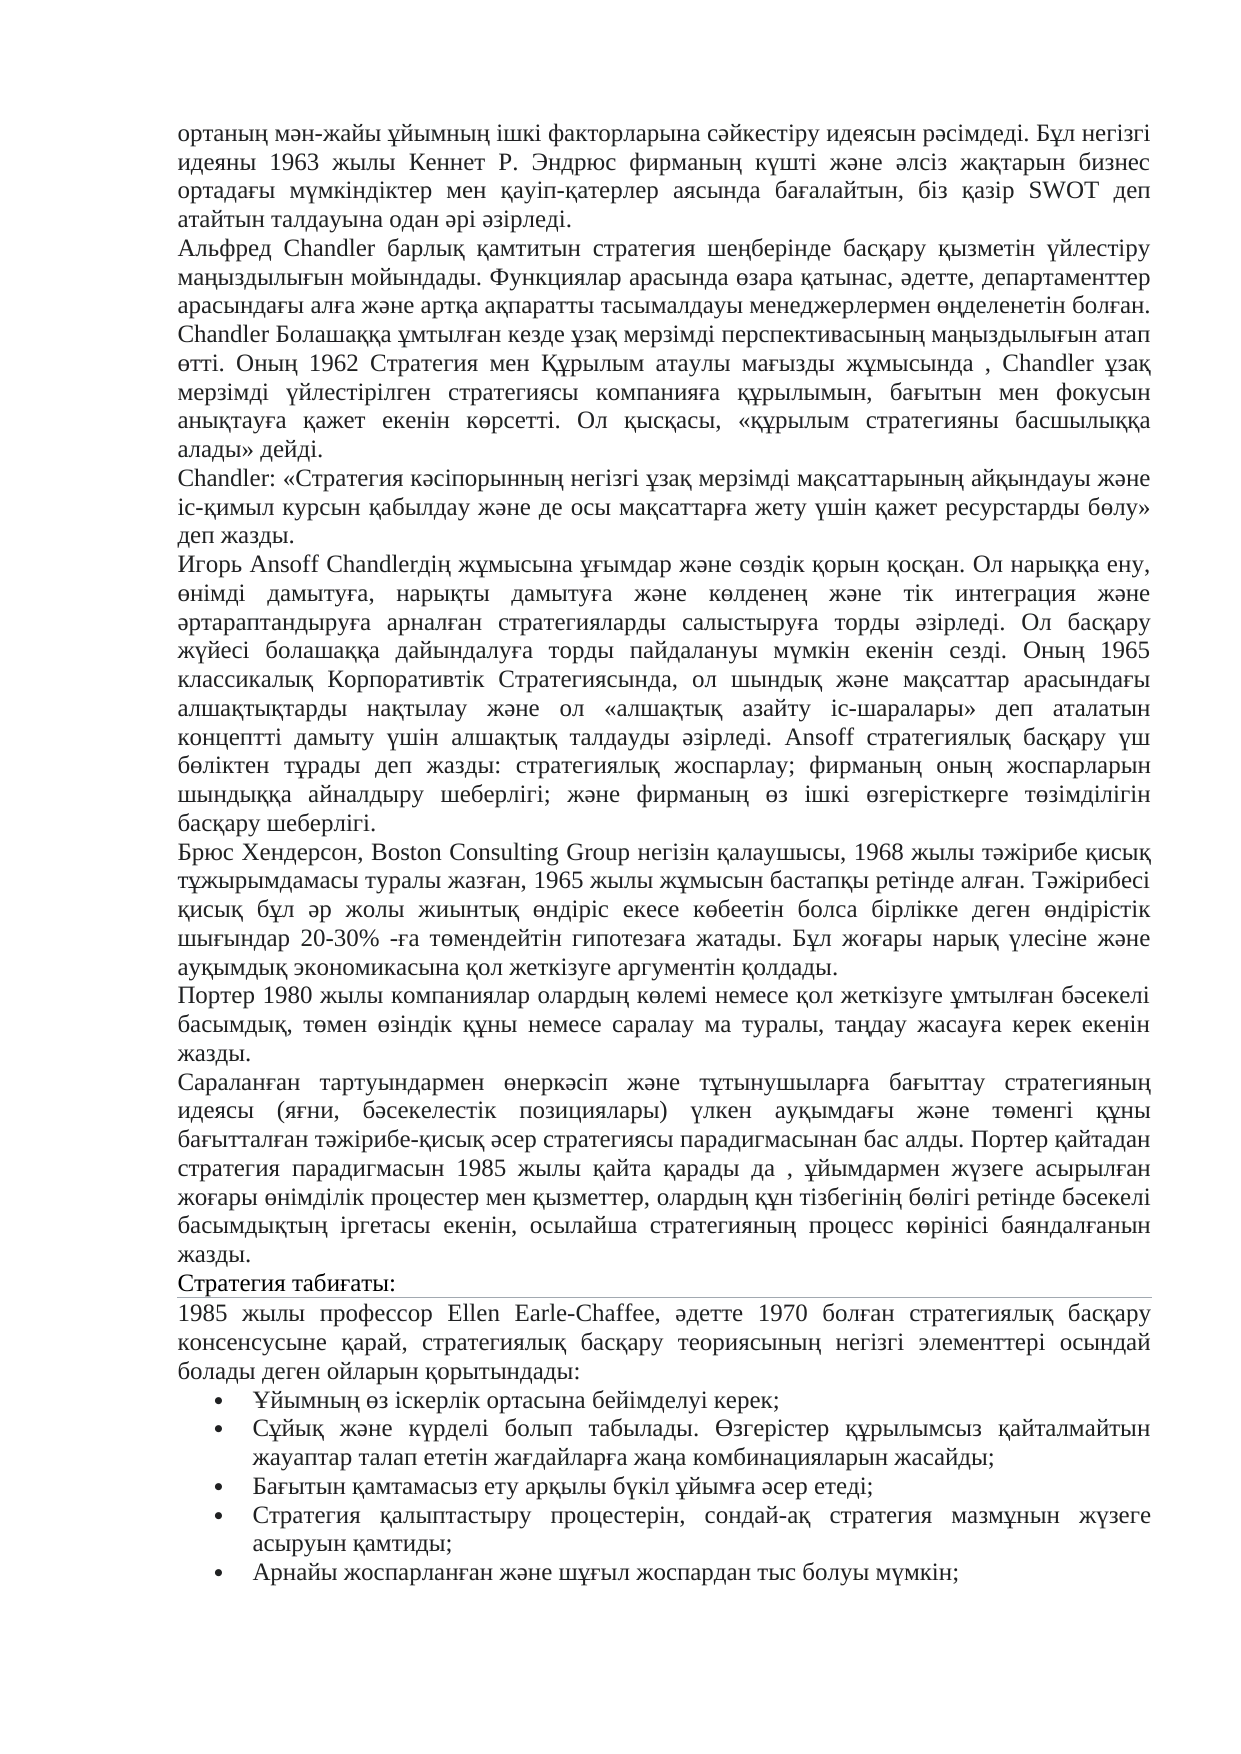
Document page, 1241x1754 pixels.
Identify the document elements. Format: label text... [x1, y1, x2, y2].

list Бағытын қамтамасыз ету арқылы бүкіл ұйымға әсер етеді; [215, 1471, 1152, 1500]
list Стратегия қалыптастыру процестерін, сондай-ақ стратегия мазмұнын жүзеге асыруын қамтиды; [215, 1500, 1152, 1557]
list Ұйымның өз іскерлік ортасына бейімделуі керек; [215, 1385, 1152, 1413]
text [177, 118, 1152, 233]
text Альфред Chandler барлық қамтитын стратегия шеңберінде басқару қызметін үйлестіру маңыздылығын мойындады. Функциялар арасында өзара қатынас, әдетте, департаменттер арасындағы алға және артқа ақпаратты тасымалдауы менеджерлермен өңделенетін болған. Chandler Болашаққа ұмтылған кезде ұзақ мерзімді перспективасының маңыздылығын атап өтті. Оның 1962 Стратегия мен Құрылым атаулы мағызды жұмысында , Chandler ұзақ мерзімді үйлестірілген стратегиясы компанияға құрылымын, бағытын мен фокусын анықтауға қажет екенін көрсетті. Ол қысқасы, «құрылым стратегияны басшылыққа алады» дейді. [177, 233, 1152, 463]
text 1985 жылы профессор Ellen Earle-Chaffee, әдетте 1970 болған стратегиялық басқару консенсусыне қарай, стратегиялық басқару теориясының негізгі элементтері осындай болады деген ойларын қорытындады: [177, 1298, 1152, 1385]
text Портер 1980 жылы компаниялар олардың көлемі немесе қол жеткізуге ұмтылған бәсекелі басымдық, төмен өзіндік құны немесе саралау ма туралы, таңдау жасауға керек екенін жазды. [177, 981, 1152, 1067]
text Chandler: «Стратегия кәсіпорынның негізгі ұзақ мерзімді мақсаттарының айқындауы және іс-қимыл курсын қабылдау және де осы мақсаттарға жету үшін қажет ресурстарды бөлу» деп жазды. [177, 463, 1152, 549]
text Игорь Ansoff Chandlerдің жұмысына ұғымдар және сөздік қорын қосқан. Ол нарыққа ену, өнімді дамытуға, нарықты дамытуға және көлденең және тік интеграция және әртараптандыруға арналған стратегияларды салыстыруға торды әзірледі. Ол басқару жүйесі болашаққа дайындалуға торды пайдалануы мүмкін екенін сезді. Оның 1965 классикалық Корпоративтік Стратегиясында, ол шындық және мақсаттар арасындағы алшақтықтарды нақтылау және ол «алшақтық азайту іс-шаралары» деп аталатын концептті дамыту үшін алшақтық талдауды әзірледі. Ansoff стратегиялық басқару үш бөліктен тұрады деп жазды: стратегиялық жоспарлау; фирманың оның жоспарларын шындыққа айналдыру шеберлігі; және фирманың өз ішкі өзгерісткерге төзімділігін басқару шеберлігі. [177, 549, 1152, 837]
text Сараланған тартуындармен өнеркәсіп және тұтынушыларға бағыттау стратегияның идеясы (яғни, бәсекелестiк позициялары) үлкен ауқымдағы және төменгі құны бағытталған тәжірибе-қисық әсер стратегиясы парадигмасынан бас алды. Портер қайтадан стратегия парадигмасын 1985 жылы қайта қарады да , ұйымдармен жүзеге асырылған жоғары өнімділік процестер мен қызметтер, олардың құн тізбегінің бөлігі ретінде бәсекелі басымдықтың іргетасы екенін, осылайша стратегияның процесс көрінісі баяндалғанын жазды. [177, 1067, 1152, 1268]
list Арнайы жоспарланған және шұғыл жоспардан тыс болуы мүмкін; [215, 1557, 1152, 1586]
text Стратегия табиғаты: [177, 1268, 1152, 1297]
list Сұйық және күрделі болып табылады. Өзгерістер құрылымсыз қайталмайтын жауаптар талап ететін жағдайларға жаңа комбинацияларын жасайды; [215, 1413, 1152, 1471]
text Брюс Хендерсон, Boston Consulting Group негізін қалаушысы, 1968 жылы тәжірибе қисық тұжырымдамасы туралы жазған, 1965 жылы жұмысын бастапқы ретінде алған. Тәжірибесі қисық бұл әр жолы жиынтық өндіріс екесе көбеетін болса бірлікке деген өндірістік шығындар 20-30% -ға төмендейтін гипотезаға жатады. Бұл жоғары нарық үлесіне және ауқымдық экономикасына қол жеткізуге аргументін қолдады. [177, 837, 1152, 981]
